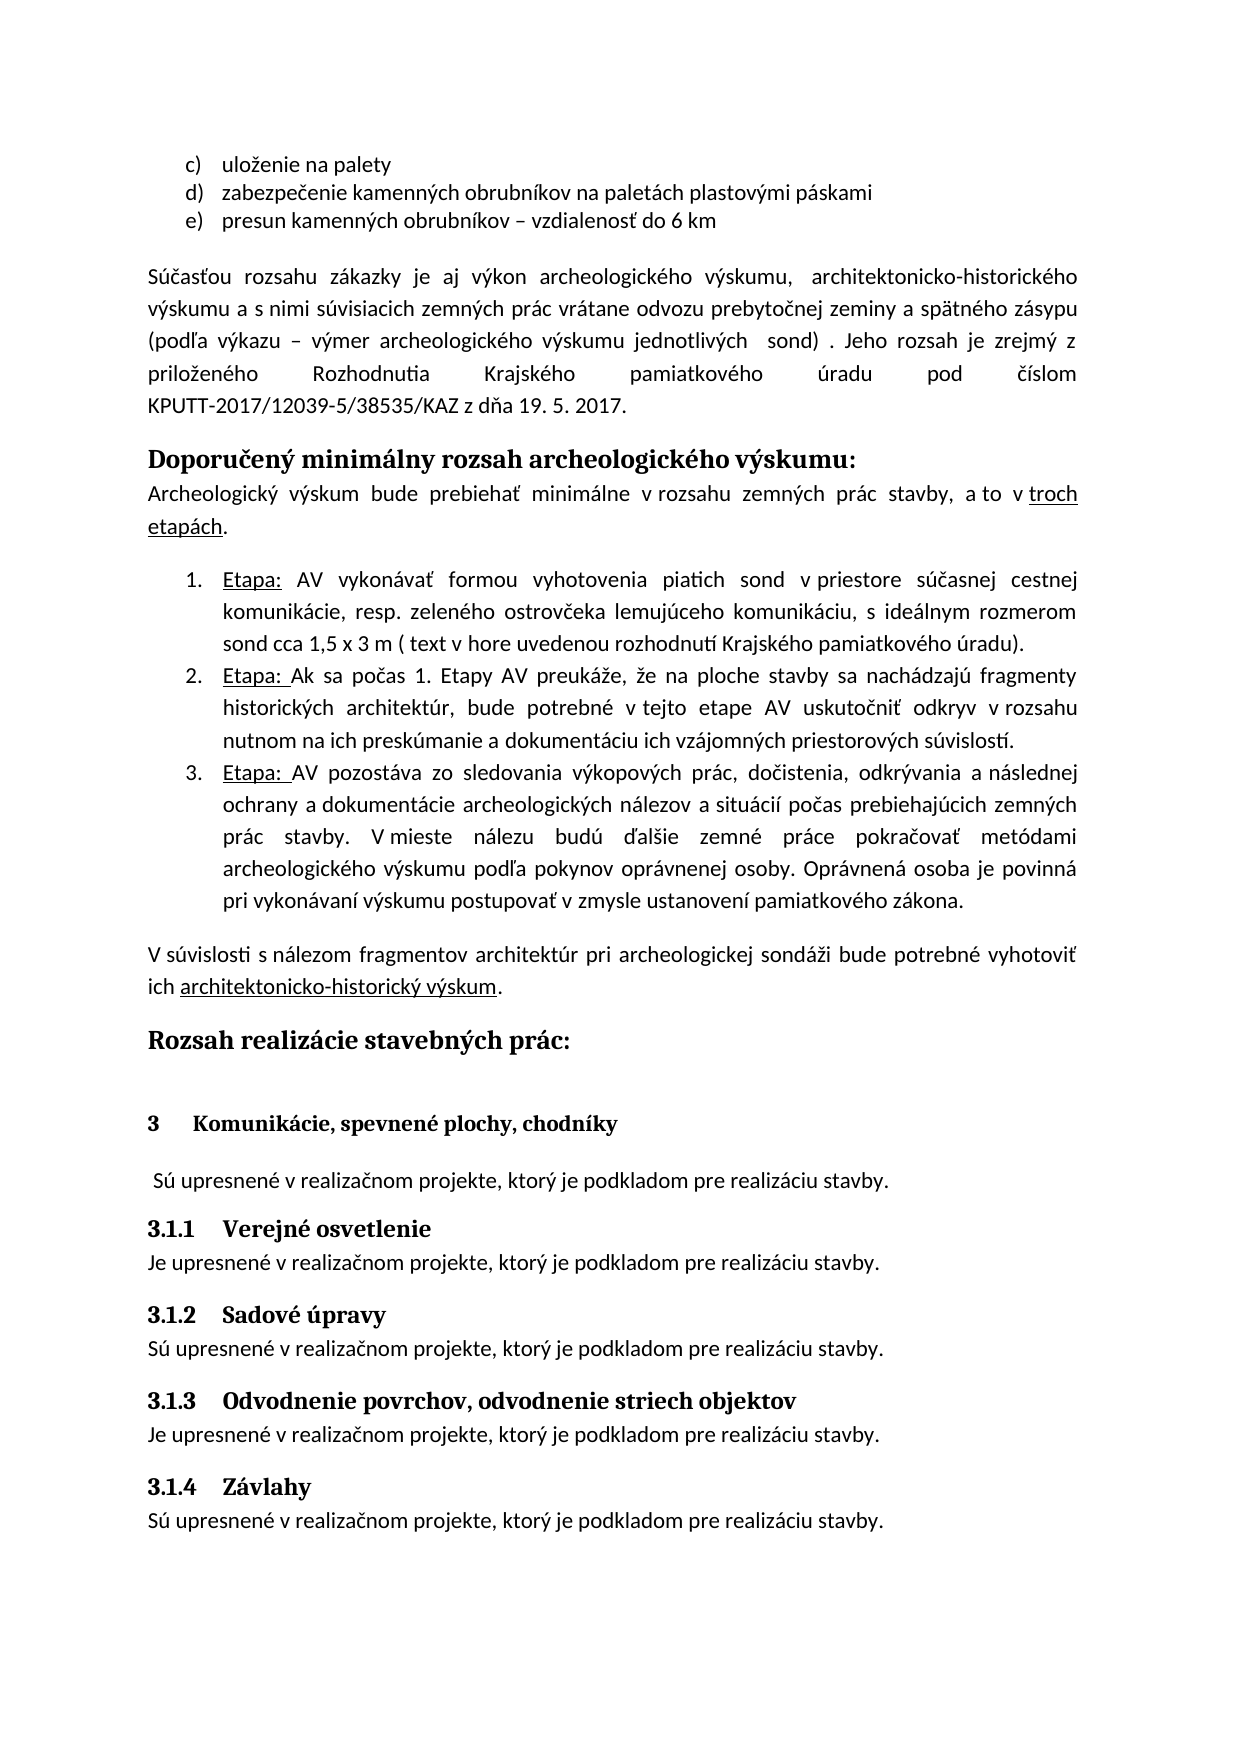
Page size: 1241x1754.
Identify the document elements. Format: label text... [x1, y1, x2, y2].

text Súčasťou rozsahu zákazky je aj výkon archeologického výskumu, architektonicko-historického výskumu a s nimi súvisiacich zemných prác vrátane odvozu prebytočnej zeminy a spätného zásypu (podľa výkazu – výmer archeologického výskumu jednotlivých sond) . Jeho rozsah je zrejmý z priloženého Rozhodnutia Krajského pamiatkového úradu pod číslom KPUTT-2017/12039-5/38535/KAZ z dňa 19. 5. 2017. [148, 262, 1078, 419]
subtitle Verejné osvetlenie [148, 1215, 1078, 1243]
list Etapa: AV vykonávať formou vyhotovenia piatich sond v priestore súčasnej cestnej komunikácie, resp. zeleného ostrovčeka lemujúceho komunikáciu, s ideálnym rozmerom sond cca 1,5 x 3 m ( text v hore uvedenou rozhodnutí Krajského pamiatkového úradu). [185, 565, 1078, 657]
subtitle Odvodnenie povrchov, odvodnenie striech objektov [148, 1387, 1078, 1416]
text Sú upresnené v realizačnom projekte, ktorý je podkladom pre realizáciu stavby. [148, 1166, 1078, 1194]
subtitle Závlahy [148, 1473, 1078, 1502]
text V súvislosti s nálezom fragmentov architektúr pri archeologickej sondáži bude potrebné vyhotoviť ich architektonicko-historický výskum. [148, 940, 1078, 1000]
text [148, 1420, 1078, 1448]
text d) zabezpečenie kamenných obrubníkov na paletách plastovými páskami [185, 178, 1078, 206]
list Etapa: Ak sa počas 1. Etapy AV preukáže, že na ploche stavby sa nachádzajú fragmenty historických architektúr, bude potrebné v tejto etape AV uskutočniť odkryv v rozsahu nutnom na ich preskúmanie a dokumentáciu ich vzájomných priestorových súvislostí. [185, 661, 1078, 754]
text Sú upresnené v realizačnom projekte, ktorý je podkladom pre realizáciu stavby. [148, 1506, 1078, 1534]
subtitle Komunikácie, spevnené plochy, chodníky [148, 1111, 1078, 1137]
subtitle Sadové úpravy [148, 1301, 1078, 1329]
subtitle Rozsah realizácie stavebných prác: [148, 1025, 1078, 1056]
text Archeologický výskum bude prebiehať minimálne v rozsahu zemných prác stavby, a to v troch etapách. [148, 479, 1078, 540]
list Etapa: AV pozostáva zo sledovania výkopových prác, dočistenia, odkrývania a následnej ochrany a dokumentácie archeologických nálezov a situácií počas prebiehajúcich zemných prác stavby. V mieste nálezu budú ďalšie zemné práce pokračovať metódami archeologického výskumu podľa pokynov oprávnenej osoby. Oprávnená osoba je povinná pri vykonávaní výskumu postupovať v zmysle ustanovení pamiatkového zákona. [185, 758, 1078, 915]
text c) uloženie na palety [185, 150, 1078, 178]
subtitle Doporučený minimálny rozsah archeologického výskumu: [148, 444, 1078, 475]
text Je upresnené v realizačnom projekte, ktorý je podkladom pre realizáciu stavby. [148, 1248, 1078, 1276]
text Sú upresnené v realizačnom projekte, ktorý je podkladom pre realizáciu stavby. [148, 1334, 1078, 1362]
text e) presun kamenných obrubníkov – vzdialenosť do 6 km [185, 206, 1078, 234]
